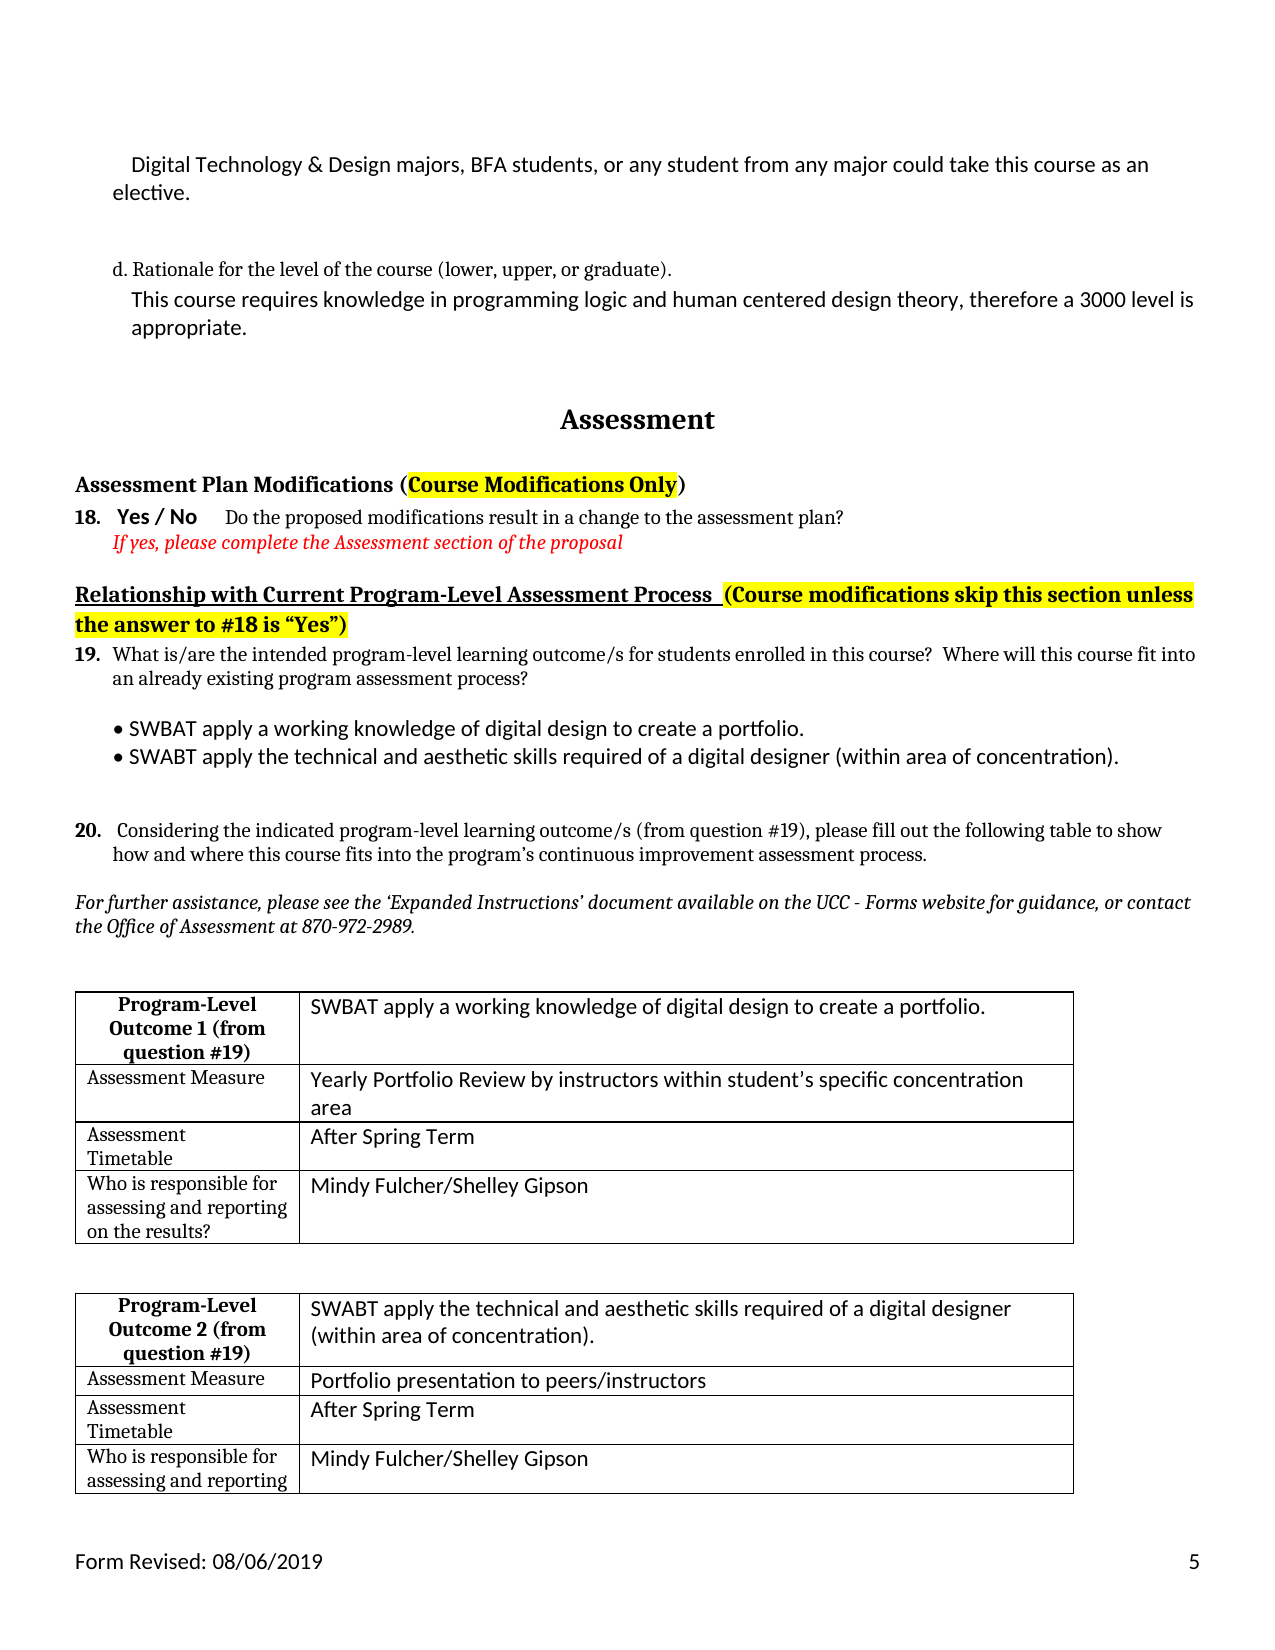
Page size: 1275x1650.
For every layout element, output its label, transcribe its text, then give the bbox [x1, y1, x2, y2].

table_cell Assessment Timetable [76, 1123, 299, 1170]
list Do the proposed modifications result in a change to the assessment plan? [75, 502, 1200, 530]
text Relationship with Current Program-Level Assessment Process (Course modifications skip this section unless the answer to #18 is “Yes”) [75, 582, 1200, 638]
text For further assistance, please see the ‘Expanded Instructions’ document available on the UCC - Forms website for guidance, or contact the Office of Assessment at 870-972-2989. [75, 891, 1200, 939]
table_cell Assessment Measure [76, 1367, 299, 1394]
list What is/are the intended program-level learning outcome/s for students enrolled in this course? Where will this course fit into an already existing program assessment process? [75, 642, 1200, 690]
table_cell [300, 1065, 1073, 1121]
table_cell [76, 1171, 299, 1243]
table_cell Assessment Measure [76, 1065, 299, 1121]
text Assessment Plan Modifications (Course Modifications Only) [75, 472, 408, 498]
table_cell Assessment Timetable [76, 1396, 299, 1443]
list Considering the indicated program-level learning outcome/s (from question #19), please fill out the following table to show how and where this course fits into the program’s continuous improvement assessment process. [75, 819, 1200, 867]
text Assessment [75, 403, 1200, 437]
text Assessment Plan Modifications (Course Modifications Only) [677, 472, 1200, 498]
table_cell [300, 1367, 1073, 1394]
text d. Rationale for the level of the course (lower, upper, or graduate). [112, 257, 1200, 281]
table_header Program-Level Outcome 1 (from question #19) [76, 993, 299, 1064]
table_header Program-Level Outcome 2 (from question #19) [76, 1294, 299, 1366]
text If yes, please complete the Assessment section of the proposal [75, 530, 1200, 554]
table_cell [76, 1445, 299, 1492]
